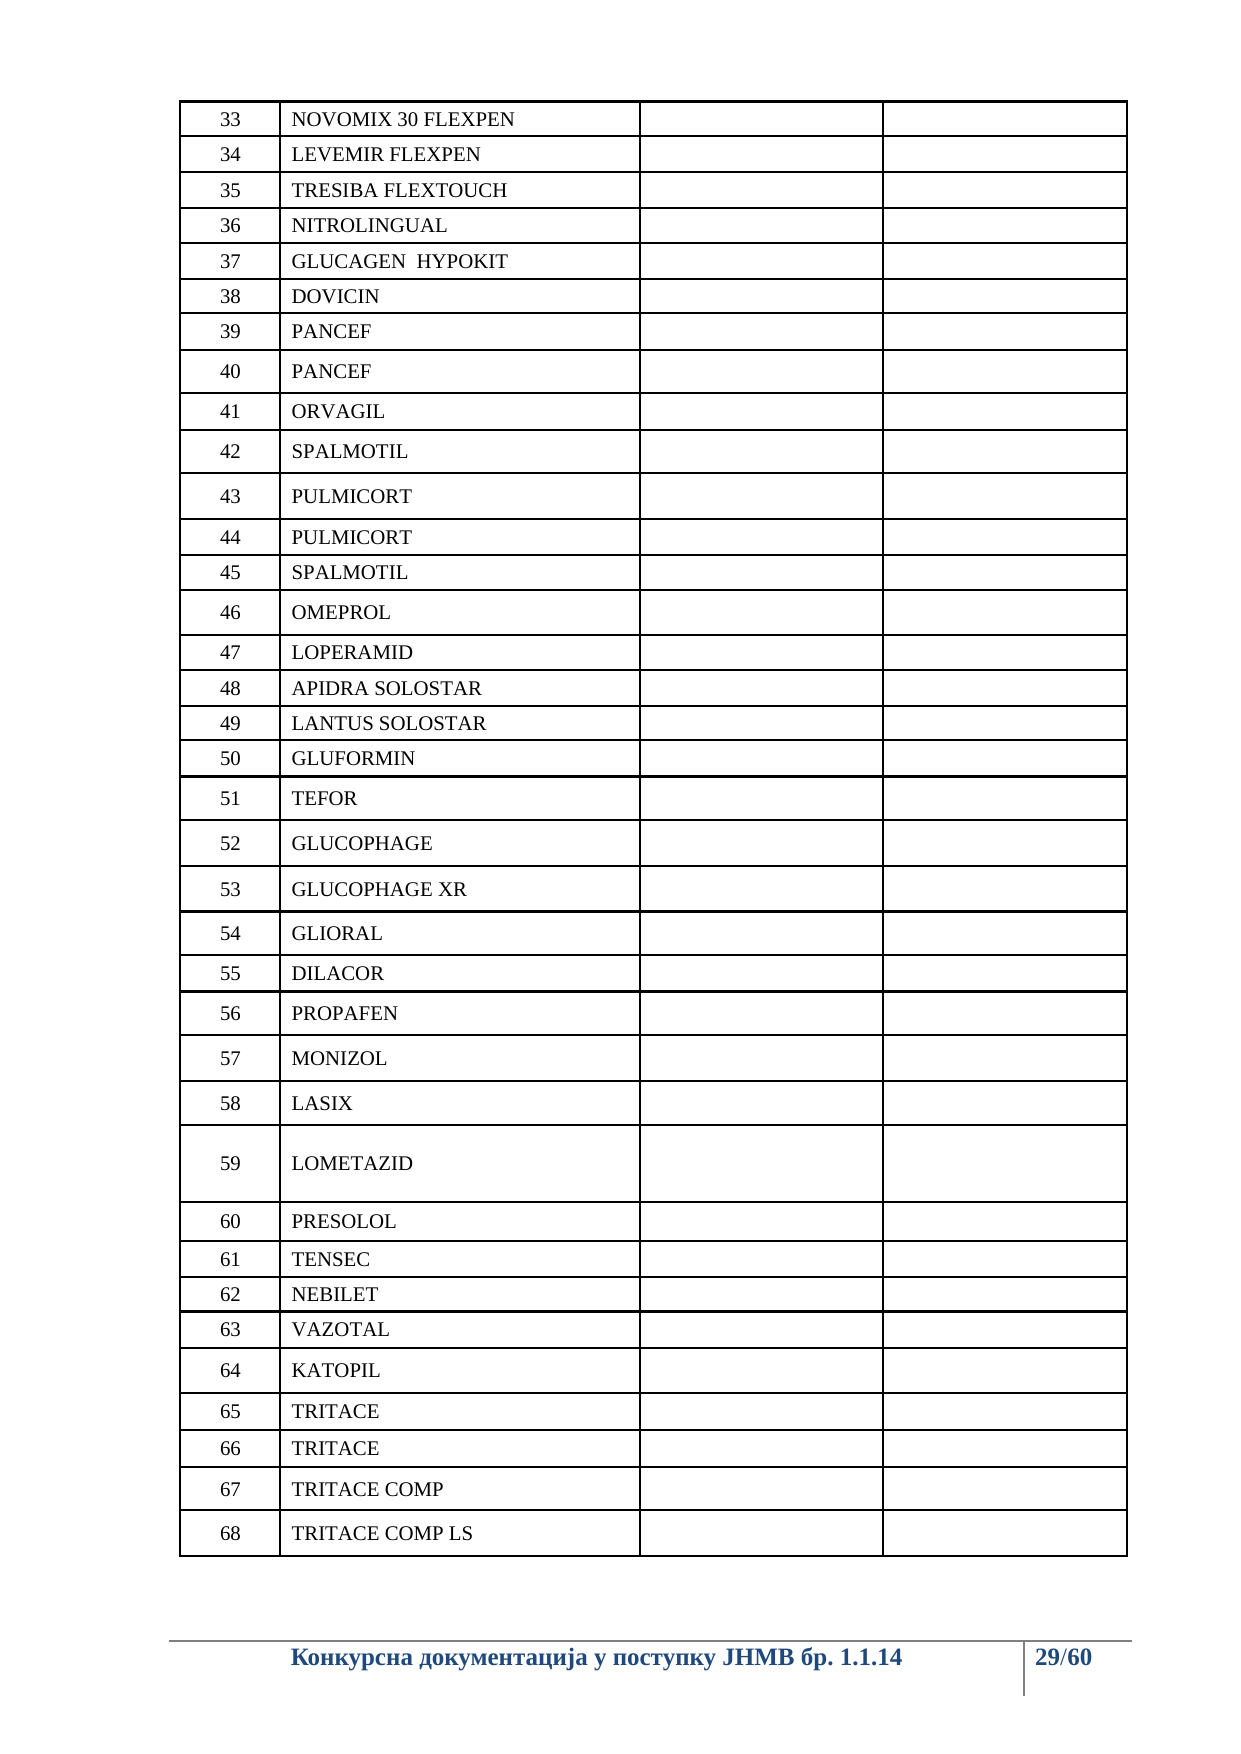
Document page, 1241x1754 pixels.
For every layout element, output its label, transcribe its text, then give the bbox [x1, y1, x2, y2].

table_cell VAZOTAL [281, 1313, 639, 1347]
table_cell TRESIBA FLEXTOUCH [281, 173, 639, 207]
table_cell 66 [181, 1431, 279, 1466]
table_cell 65 [181, 1394, 279, 1428]
table_cell 42 [181, 431, 279, 472]
table_cell [641, 778, 882, 819]
table_cell [884, 137, 1126, 171]
table_cell [641, 821, 882, 865]
table_cell SPALMOTIL [281, 556, 639, 588]
table_cell MONIZOL [281, 1036, 639, 1080]
table_cell PRESOLOL [281, 1203, 639, 1240]
table_cell [641, 1511, 882, 1555]
table_cell [641, 209, 882, 242]
table_cell 55 [181, 956, 279, 990]
table_cell [641, 520, 882, 554]
table_cell [884, 636, 1126, 668]
table_cell [641, 741, 882, 775]
table_cell [641, 993, 882, 1034]
table_cell GLUCOPHAGE [281, 821, 639, 865]
table_cell DILACOR [281, 956, 639, 990]
table_cell [641, 1431, 882, 1466]
table_cell [641, 474, 882, 518]
table_cell 45 [181, 556, 279, 588]
table_cell 48 [181, 671, 279, 705]
table_cell NEBILET [281, 1278, 639, 1310]
table_cell [884, 209, 1126, 242]
table_cell [884, 280, 1126, 312]
table_cell [641, 1278, 882, 1310]
table_cell [884, 1431, 1126, 1466]
table_cell [884, 741, 1126, 775]
table_cell PANCEF [281, 314, 639, 348]
table_cell [641, 103, 882, 135]
table_cell [641, 1394, 882, 1428]
table_cell NOVOMIX 30 FLEXPEN [281, 103, 639, 135]
table_cell [641, 636, 882, 668]
table_cell DOVICIN [281, 280, 639, 312]
table_cell 46 [181, 591, 279, 634]
table_cell TENSEC [281, 1242, 639, 1276]
table_cell 52 [181, 821, 279, 865]
table_cell PULMICORT [281, 520, 639, 554]
table_cell [884, 1349, 1126, 1392]
table_cell LEVEMIR FLEXPEN [281, 137, 639, 171]
table_cell [641, 956, 882, 990]
table_cell 58 [181, 1082, 279, 1123]
table_cell 68 [181, 1511, 279, 1555]
table_cell 44 [181, 520, 279, 554]
table_cell [884, 1313, 1126, 1347]
table_cell 60 [181, 1203, 279, 1240]
table_cell [884, 520, 1126, 554]
table_cell [641, 137, 882, 171]
table_cell GLUFORMIN [281, 741, 639, 775]
table_cell PANCEF [281, 351, 639, 392]
table_cell [641, 1349, 882, 1392]
table_cell 39 [181, 314, 279, 348]
table_cell [884, 1242, 1126, 1276]
table_cell 47 [181, 636, 279, 668]
table_cell [641, 591, 882, 634]
table_cell 35 [181, 173, 279, 207]
table_cell LASIX [281, 1082, 639, 1123]
table_cell NITROLINGUAL [281, 209, 639, 242]
table_cell LANTUS SOLOSTAR [281, 707, 639, 739]
table_cell [641, 1468, 882, 1509]
table_cell [641, 394, 882, 428]
table_cell 51 [181, 778, 279, 819]
table_cell 64 [181, 1349, 279, 1392]
table_cell 37 [181, 244, 279, 278]
table_cell [641, 244, 882, 278]
table_cell [884, 1394, 1126, 1428]
table_cell 67 [181, 1468, 279, 1509]
table_cell 38 [181, 280, 279, 312]
table_cell 62 [181, 1278, 279, 1310]
table_cell [641, 1313, 882, 1347]
table_cell 34 [181, 137, 279, 171]
table_cell [884, 591, 1126, 634]
table_cell 59 [181, 1126, 279, 1201]
table_cell [884, 103, 1126, 135]
table_cell [884, 913, 1126, 954]
table_cell 54 [181, 913, 279, 954]
table_cell GLIORAL [281, 913, 639, 954]
table_cell [884, 1511, 1126, 1555]
table_cell [641, 280, 882, 312]
table_cell [641, 1082, 882, 1123]
table_cell 49 [181, 707, 279, 739]
table_cell 53 [181, 867, 279, 910]
table_cell LOMETAZID [281, 1126, 639, 1201]
table_cell [884, 1082, 1126, 1123]
table_cell APIDRA SOLOSTAR [281, 671, 639, 705]
table_cell [884, 1468, 1126, 1509]
table_cell LOPERAMID [281, 636, 639, 668]
table_cell [641, 867, 882, 910]
table_cell 57 [181, 1036, 279, 1080]
table_cell [641, 671, 882, 705]
table_cell [641, 351, 882, 392]
table_cell ORVAGIL [281, 394, 639, 428]
table_cell PULMICORT [281, 474, 639, 518]
table_cell GLUCOPHAGE XR [281, 867, 639, 910]
table_cell [884, 1278, 1126, 1310]
table_cell [641, 913, 882, 954]
table_cell [641, 314, 882, 348]
table_cell 40 [181, 351, 279, 392]
table_cell [884, 821, 1126, 865]
table_cell [884, 556, 1126, 588]
table_cell 63 [181, 1313, 279, 1347]
table_cell [641, 1126, 882, 1201]
table_cell 33 [181, 103, 279, 135]
table_cell [884, 867, 1126, 910]
table_cell TEFOR [281, 778, 639, 819]
table_cell [641, 707, 882, 739]
table_cell [884, 244, 1126, 278]
table_cell [641, 556, 882, 588]
table_cell OMEPROL [281, 591, 639, 634]
table_cell [884, 956, 1126, 990]
table_cell [884, 173, 1126, 207]
table_cell SPALMOTIL [281, 431, 639, 472]
table_cell [641, 1242, 882, 1276]
table_cell GLUCAGEN HYPOKIT [281, 244, 639, 278]
table_cell [641, 1203, 882, 1240]
table_cell [641, 1036, 882, 1080]
table_cell 50 [181, 741, 279, 775]
table_cell [884, 314, 1126, 348]
table_cell TRITACE [281, 1431, 639, 1466]
table_cell [884, 474, 1126, 518]
table_cell 61 [181, 1242, 279, 1276]
table_cell 41 [181, 394, 279, 428]
table_cell [641, 431, 882, 472]
table_cell [884, 351, 1126, 392]
table_cell [884, 707, 1126, 739]
table_cell [884, 1126, 1126, 1201]
table_cell TRITACE [281, 1394, 639, 1428]
table_cell TRITACE COMP [281, 1468, 639, 1509]
table_cell TRITACE COMP LS [281, 1511, 639, 1555]
table_cell [884, 671, 1126, 705]
table_cell [884, 778, 1126, 819]
table_cell [884, 394, 1126, 428]
table_cell PROPAFEN [281, 993, 639, 1034]
table_cell [641, 173, 882, 207]
table_cell [884, 1203, 1126, 1240]
table_cell 43 [181, 474, 279, 518]
table_cell 36 [181, 209, 279, 242]
table_cell [884, 431, 1126, 472]
table_cell [884, 1036, 1126, 1080]
table_cell KATOPIL [281, 1349, 639, 1392]
table_cell 56 [181, 993, 279, 1034]
table_cell [884, 993, 1126, 1034]
